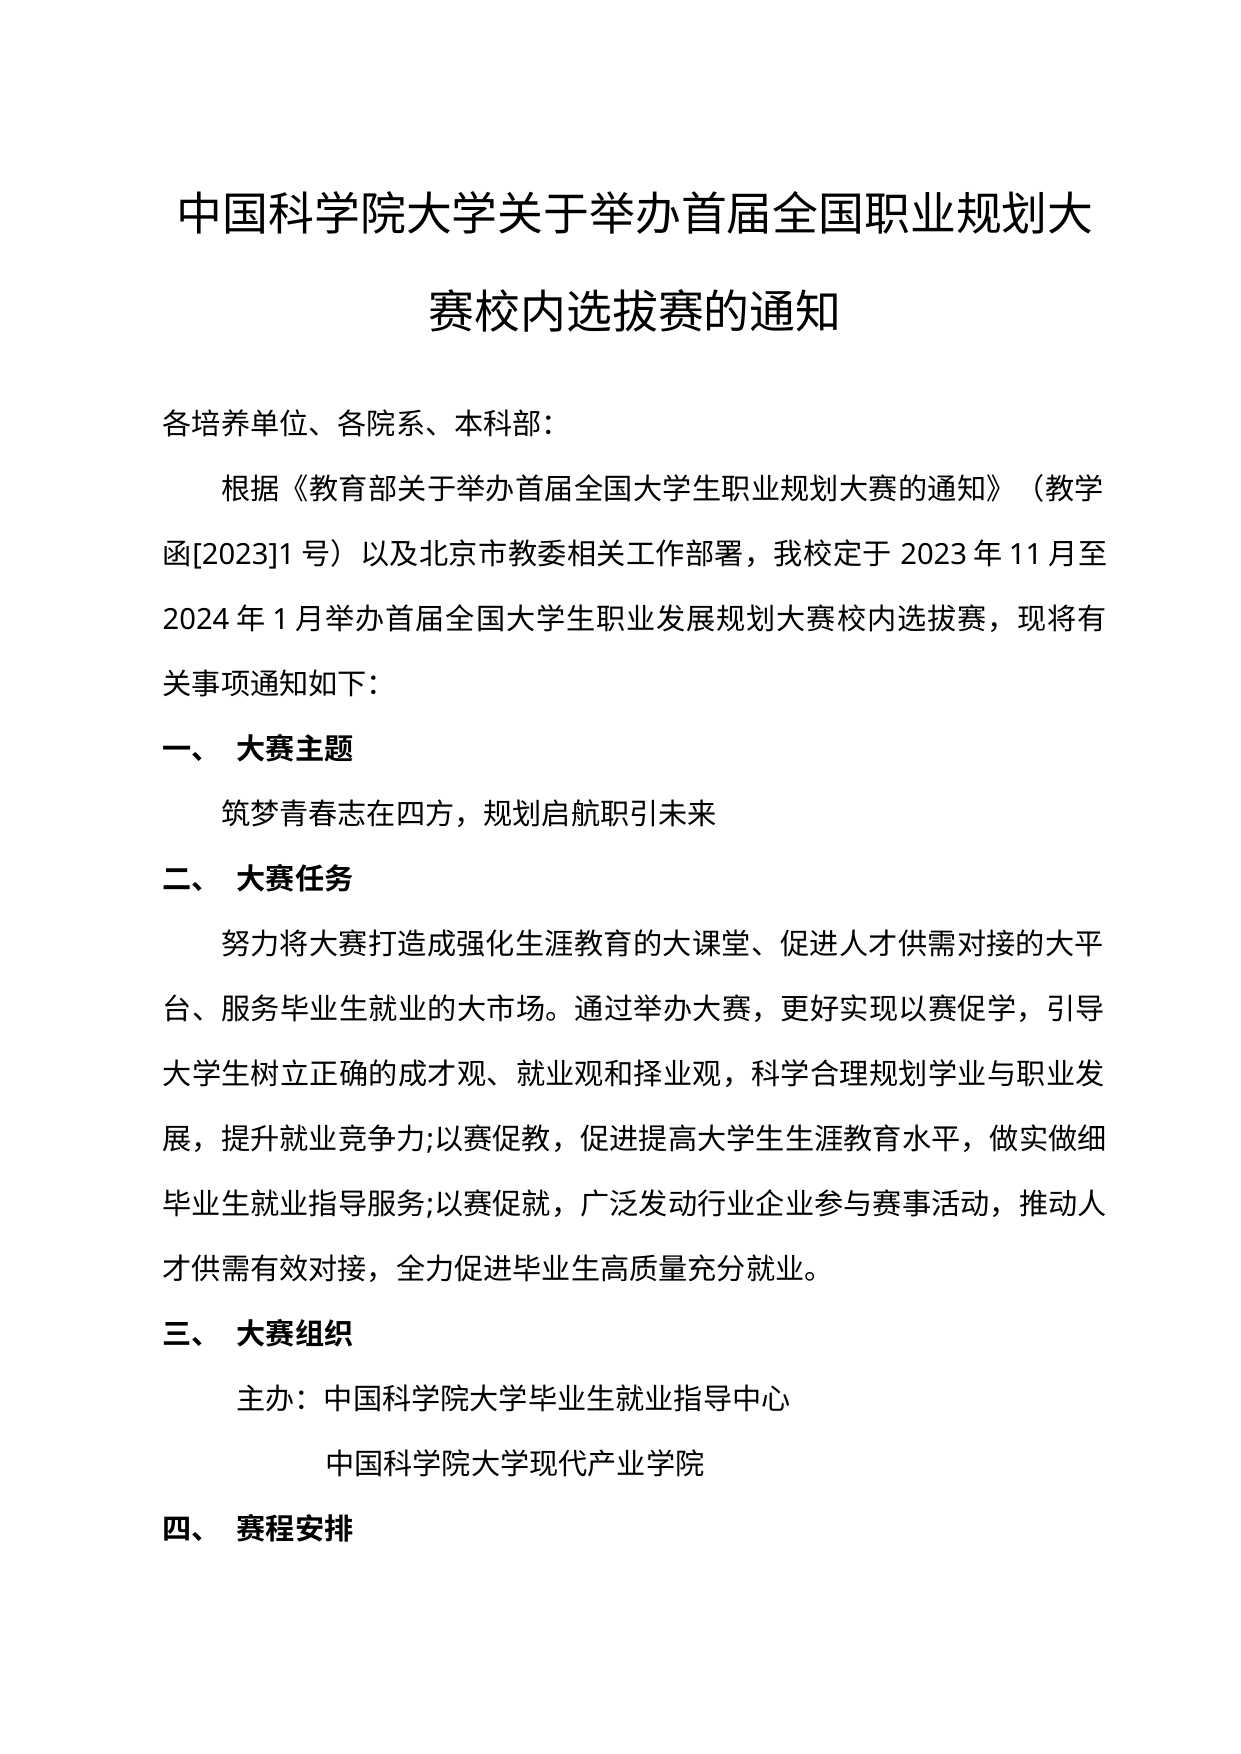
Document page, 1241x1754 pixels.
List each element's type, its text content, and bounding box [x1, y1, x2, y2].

text 根据《教育部关于举办首届全国大学生职业规划大赛的通知》（教学函[2023]1号）以及北京市教委相关工作部署，我校定于2023年11月至2024年1月举办首届全国大学生职业发展规划大赛校内选拔赛，现将有关事项通知如下： [162, 454, 1107, 714]
text 各培养单位、各院系、本科部： [162, 389, 1107, 454]
text 努力将大赛打造成强化生涯教育的大课堂、促进人才供需对接的大平台、服务毕业生就业的大市场。通过举办大赛，更好实现以赛促学，引导大学生树立正确的成才观、就业观和择业观，科学合理规划学业与职业发展，提升就业竞争力;以赛促教，促进提高大学生生涯教育水平，做实做细毕业生就业指导服务;以赛促就，广泛发动行业企业参与赛事活动，推动人才供需有效对接，全力促进毕业生高质量充分就业。 [162, 909, 1107, 1299]
text 中国科学院大学关于举办首届全国职业规划大赛校内选拔赛的通知 [162, 162, 1107, 357]
list 大赛组织 [162, 1299, 1107, 1364]
list 赛程安排 [162, 1494, 1107, 1559]
text 主办：中国科学院大学毕业生就业指导中心 [162, 1364, 1107, 1429]
list 大赛任务 [162, 844, 1107, 909]
text 中国科学院大学现代产业学院 [162, 1429, 1107, 1494]
text 筑梦青春志在四方，规划启航职引未来 [162, 779, 1107, 844]
list 大赛主题 [162, 714, 1107, 779]
